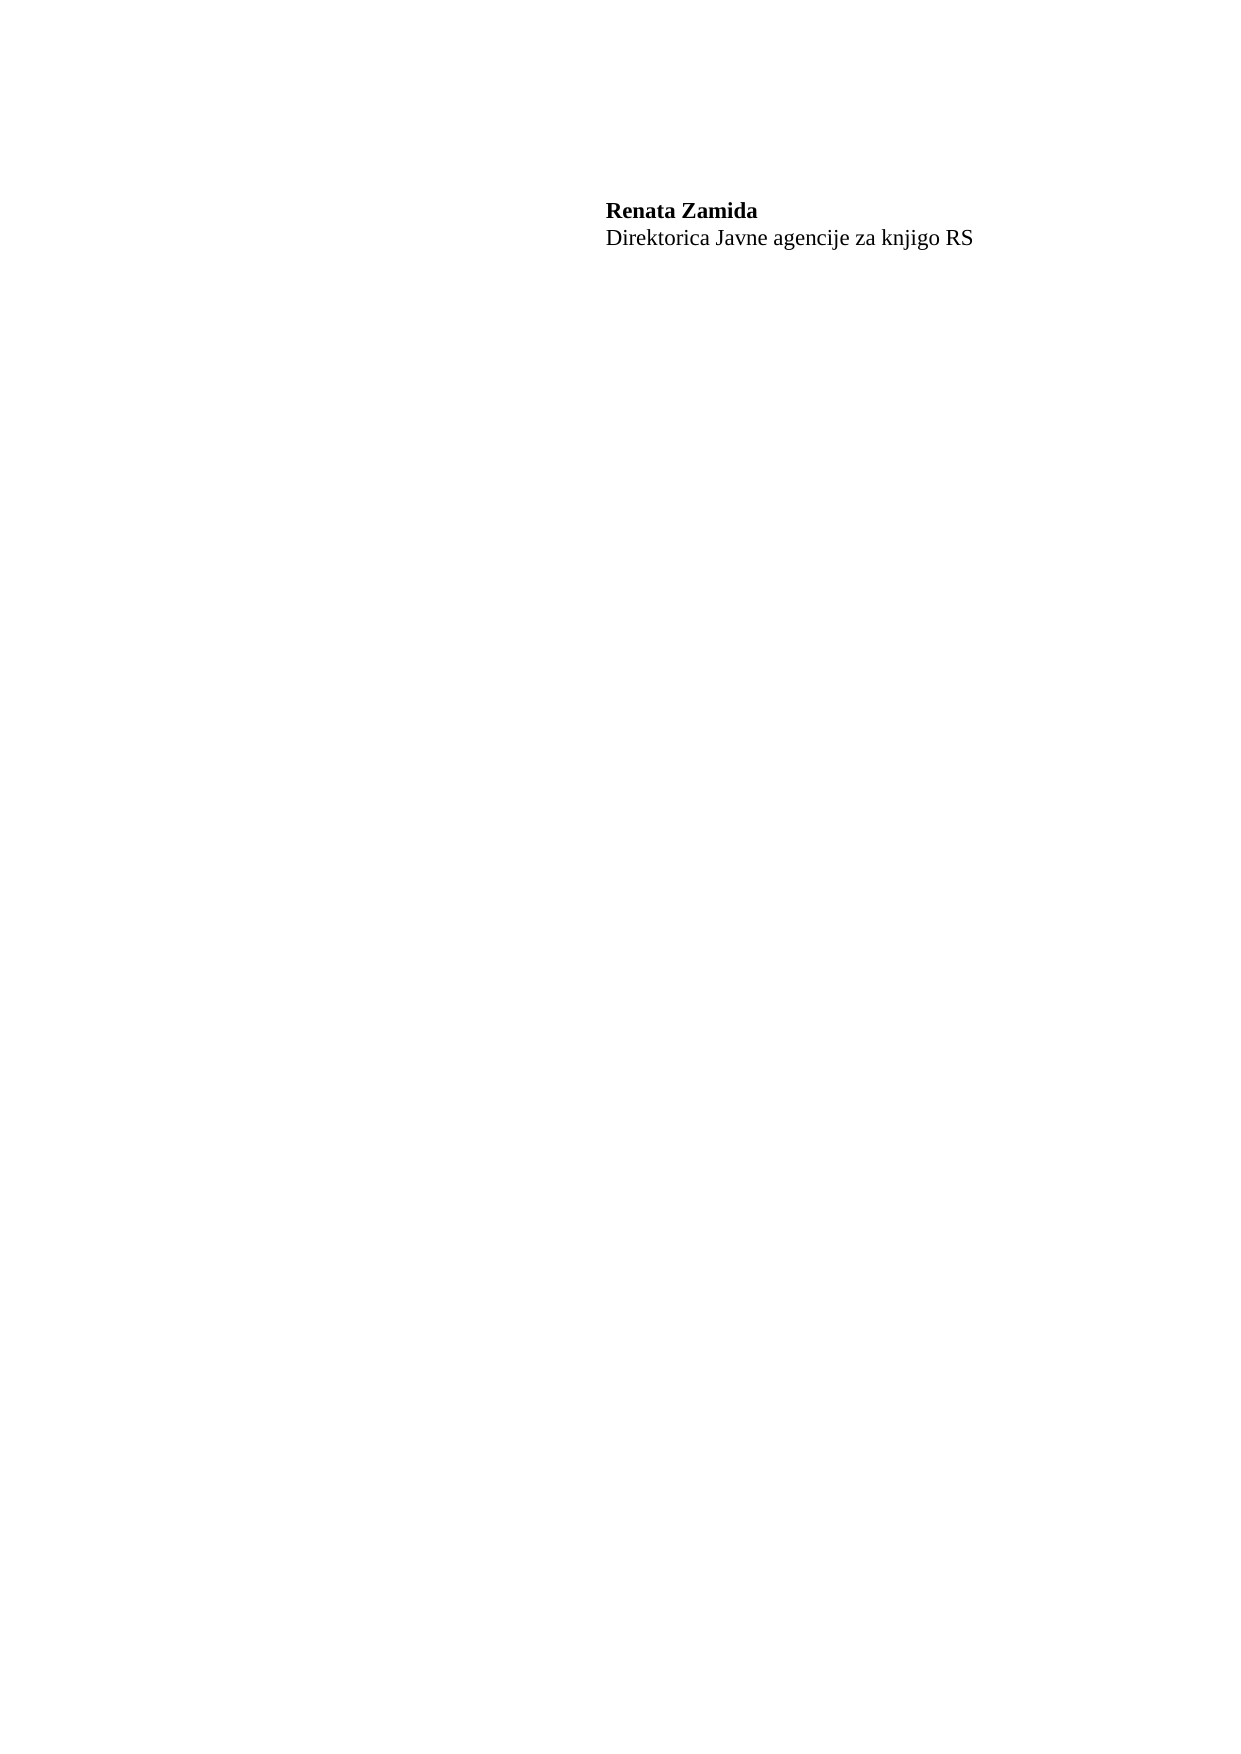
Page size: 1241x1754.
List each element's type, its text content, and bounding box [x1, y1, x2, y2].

text Renata Zamida [487, 197, 1122, 223]
text Direktorica Javne agencije za knjigo RS [118, 223, 1122, 250]
